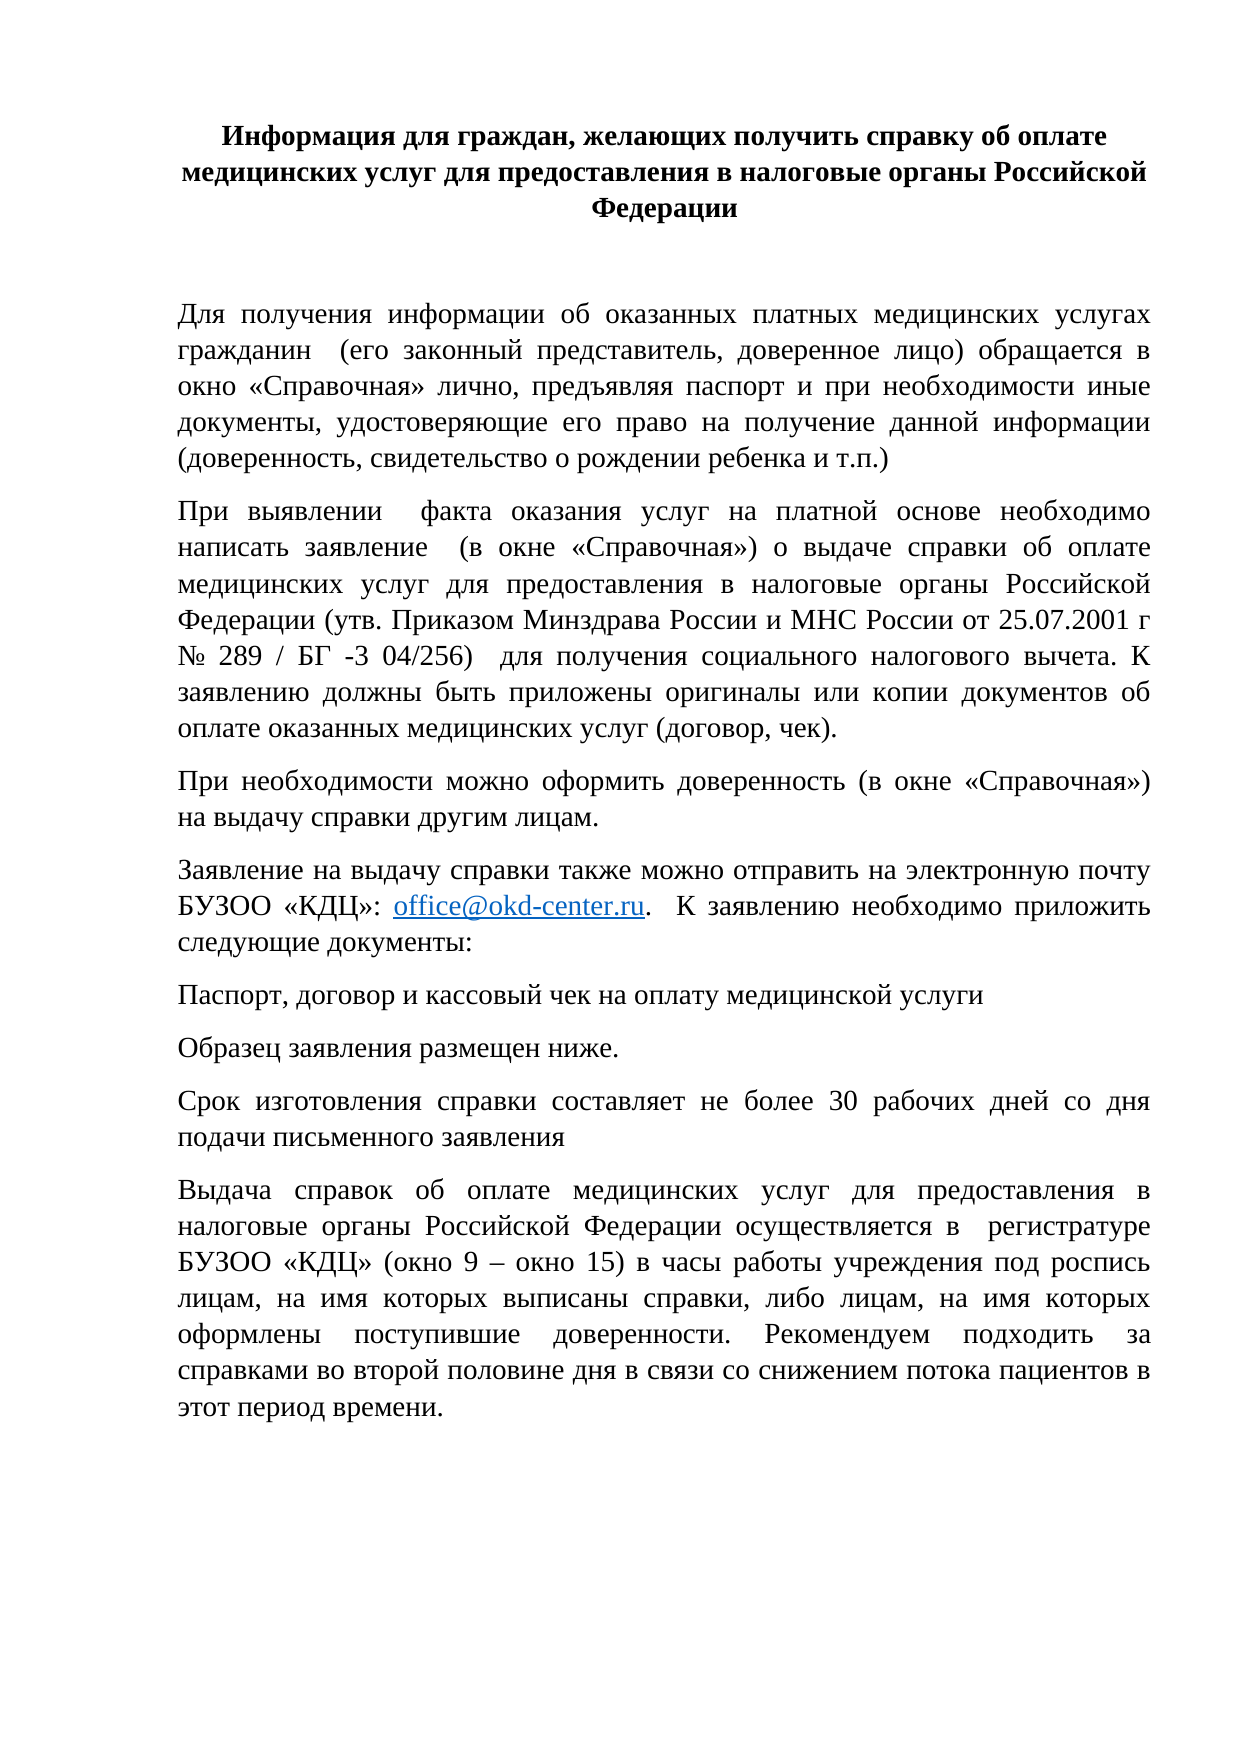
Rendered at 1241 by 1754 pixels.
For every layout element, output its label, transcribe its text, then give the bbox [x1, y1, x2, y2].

text Информация для граждан, желающих получить справку об оплате медицинских услуг для предоставления в налоговые органы Российской Федерации [177, 118, 1152, 224]
text Для получения информации об оказанных платных медицинских услугах гражданин (его законный представитель, доверенное лицо) обращается в окно «Справочная» лично, предъявляя паспорт и при необходимости иные документы, удостоверяющие его право на получение данной информации (доверенность, свидетельство о рождении ребенка и т.п.) [177, 296, 1152, 474]
text Выдача справок об оплате медицинских услуг для предоставления в налоговые органы Российской Федерации осуществляется в регистратуре БУЗОО «КДЦ» (окно 9 – окно 15) в часы работы учреждения под роспись лицам, на имя которых выписаны справки, либо лицам, на имя которых оформлены поступившие доверенности. Рекомендуем подходить за справками во второй половине дня в связи со снижением потока пациентов в этот период времени. [177, 1172, 1152, 1422]
text При необходимости можно оформить доверенность (в окне «Справочная») на выдачу справки другим лицам. [177, 763, 1152, 833]
text При выявлении факта оказания услуг на платной основе необходимо написать заявление (в окне «Справочная») о выдаче справки об оплате медицинских услуг для предоставления в налоговые органы Российской Федерации (утв. Приказом Минздрава России и МНС России от 25.07.2001 г № 289 / БГ -3 04/256) для получения социального налогового вычета. К заявлению должны быть приложены оригиналы или копии документов об оплате оказанных медицинских услуг (договор, чек). [177, 493, 1152, 744]
text Образец заявления размещен ниже. [177, 1030, 1152, 1063]
text Заявление на выдачу справки также можно отправить на электронную почту БУЗОО «КДЦ»: office@okd-center.ru. К заявлению необходимо приложить следующие документы: [177, 852, 1152, 958]
text Паспорт, договор и кассовый чек на оплату медицинской услуги [177, 977, 1152, 1011]
text Срок изготовления справки составляет не более 30 рабочих дней со дня подачи письменного заявления [177, 1083, 1152, 1152]
